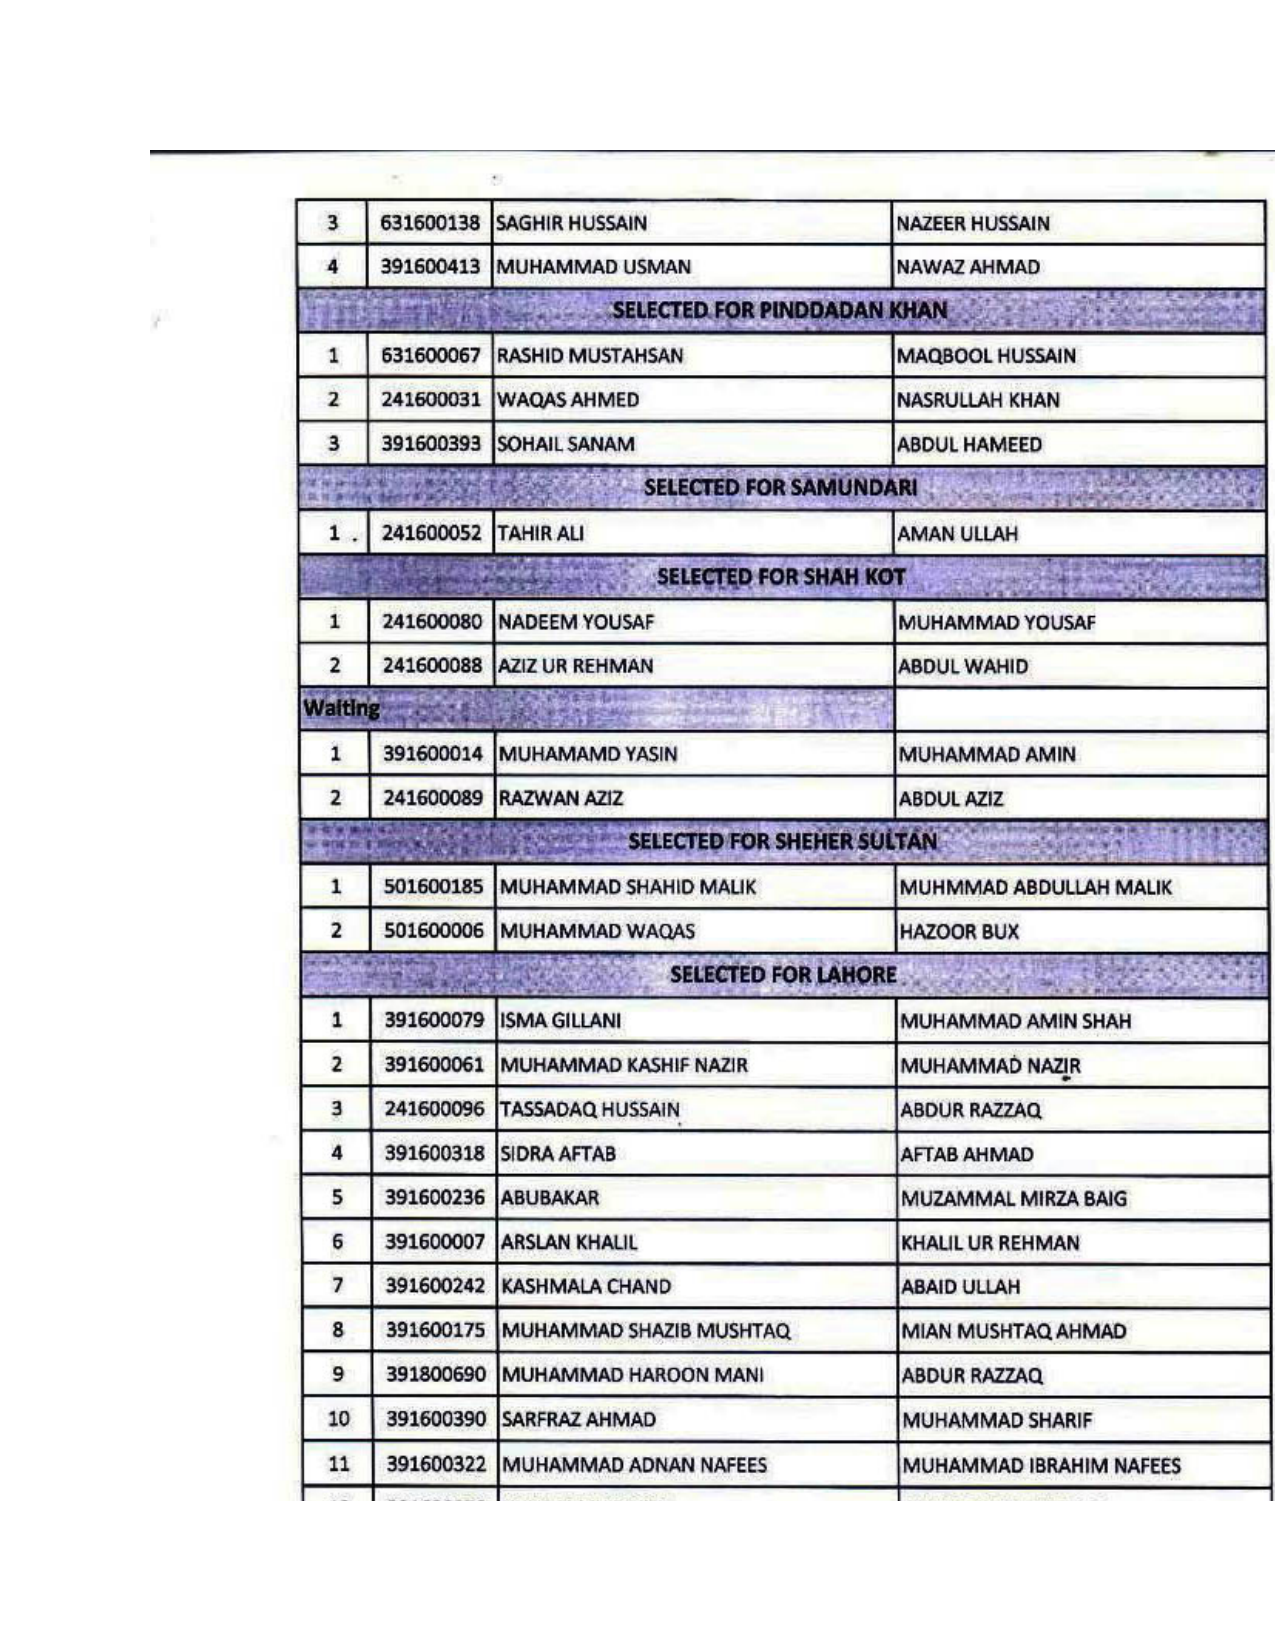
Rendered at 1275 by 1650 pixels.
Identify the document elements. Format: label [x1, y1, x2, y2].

picture [150, 150, 1275, 1501]
